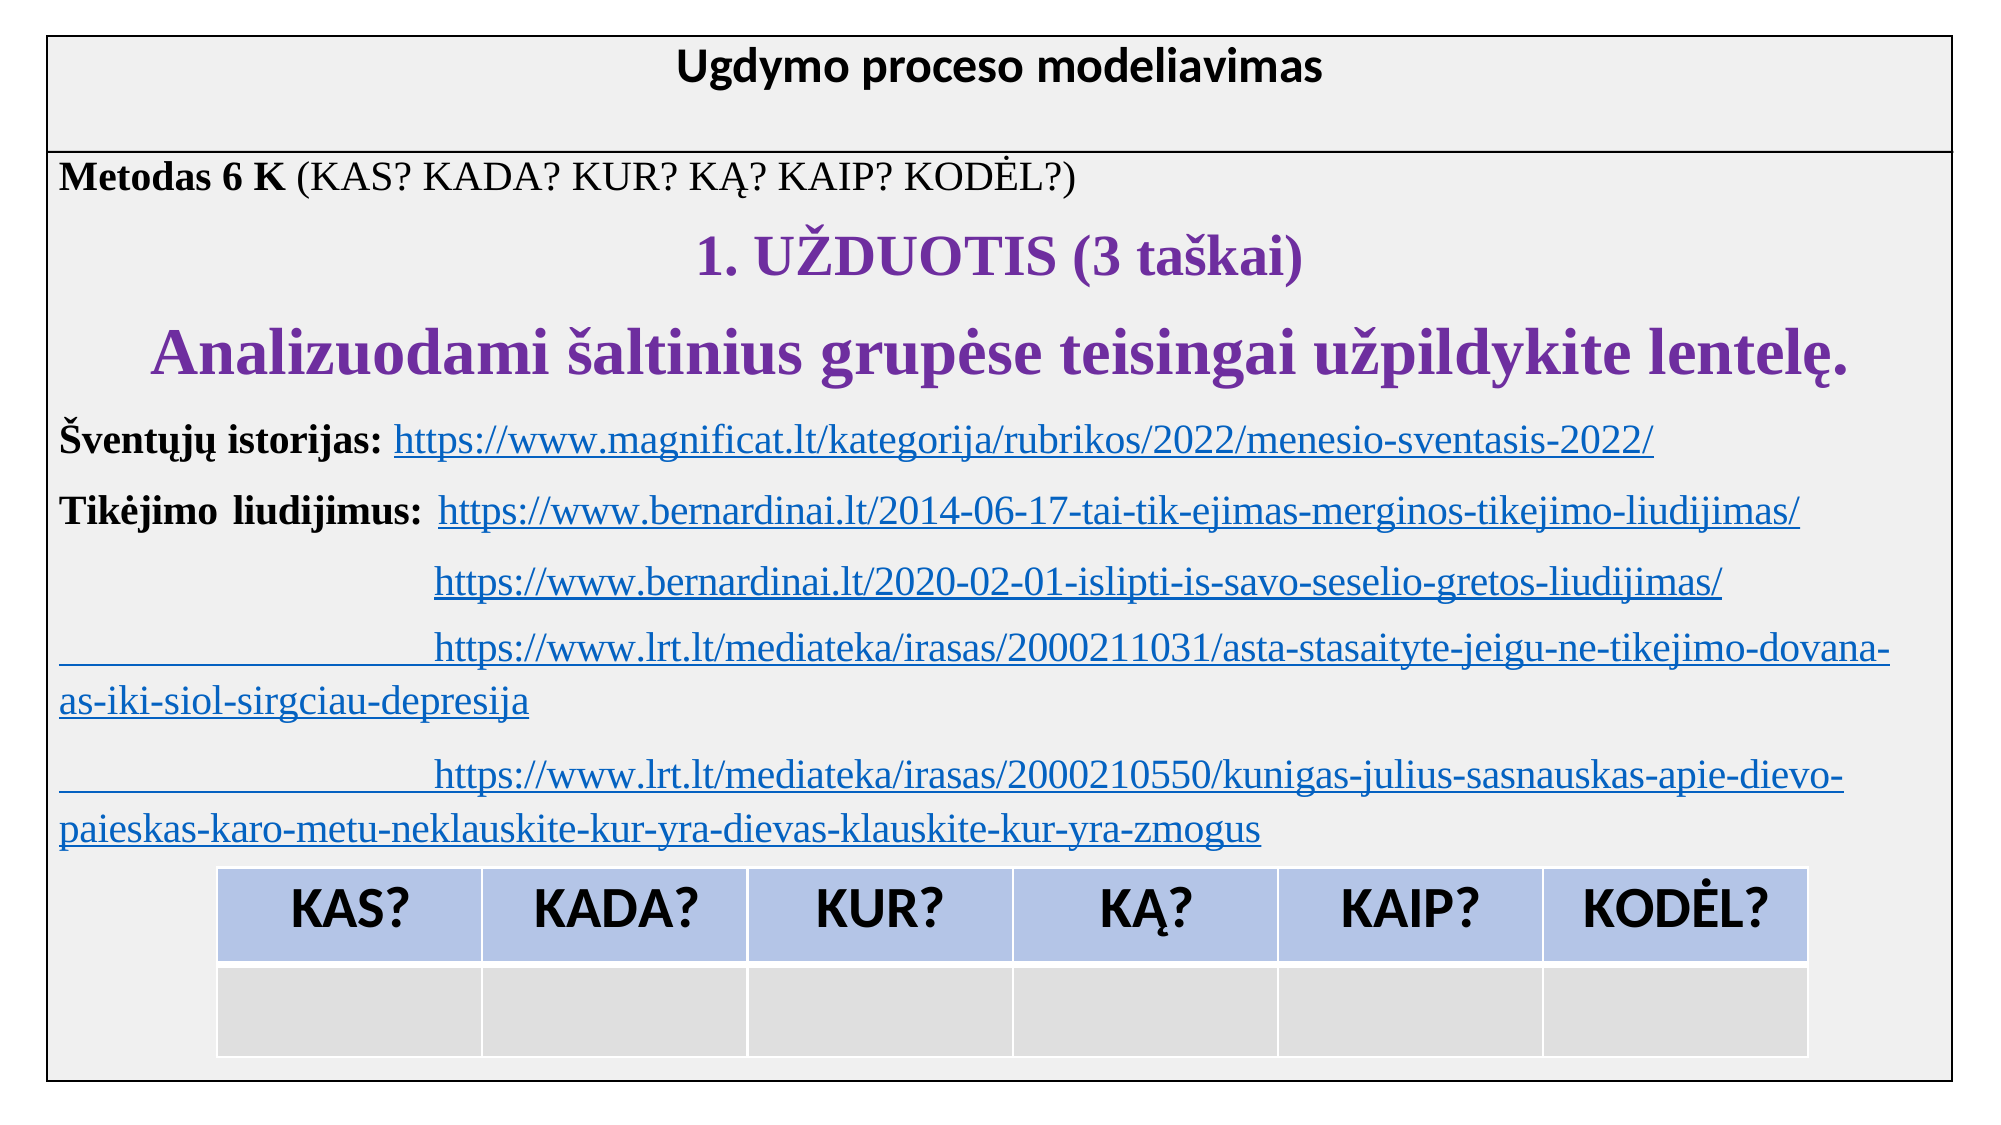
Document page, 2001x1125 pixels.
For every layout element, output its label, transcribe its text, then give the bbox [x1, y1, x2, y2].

subtitle Ugdymo proceso modeliavimas [0, 35, 2000, 95]
table_header KADA? [483, 869, 746, 961]
table_cell [483, 968, 746, 1056]
text Šventųjų istorijas: https://www.magnificat.lt/kategorija/rubrikos/2022/menesio-sventasis-2022/ [59, 414, 2000, 462]
table_cell [749, 968, 1012, 1056]
table_cell [1544, 968, 1807, 1056]
table_cell [1279, 968, 1542, 1056]
text Metodas 6 K (KAS? KADA? KUR? KĄ? KAIP? KODĖL?) [59, 152, 2000, 200]
text https://www.lrt.lt/mediateka/irasas/2000211031/asta-stasaityte-jeigu-ne-tikejimo-dovana- as-iki-siol-sirgciau-depresija [59, 623, 1901, 724]
text paieskas-karo-metu-neklauskite-kur-yra-dievas-klauskite-kur-yra-zmogus [59, 804, 2000, 852]
subtitle Analizuodami šaltinius grupėse teisingai užpildykite lentelę. [0, 312, 1999, 389]
table_cell [218, 968, 481, 1056]
table_header KAIP? [1279, 869, 1542, 961]
table_header KODĖL? [1544, 869, 1807, 961]
text https://www.lrt.lt/mediateka/irasas/2000210550/kunigas-julius-sasnauskas-apie-dievo- [59, 749, 2000, 797]
table_header KUR? [749, 869, 1012, 961]
text Tikėjimo liudijimus: https://www.bernardinai.lt/2014-06-17-tai-tik-ejimas-merginos-tikejimo-liudijimas/ [59, 485, 2000, 533]
table_header KĄ? [1014, 869, 1277, 961]
table_cell [1014, 968, 1277, 1056]
text https://www.bernardinai.lt/2020-02-01-islipti-is-savo-seselio-gretos-liudijimas/ [434, 556, 2000, 604]
table_header [218, 869, 268, 961]
text 1. UŽDUOTIS (3 taškai) [695, 221, 2000, 288]
table_header KAS? [268, 869, 481, 961]
